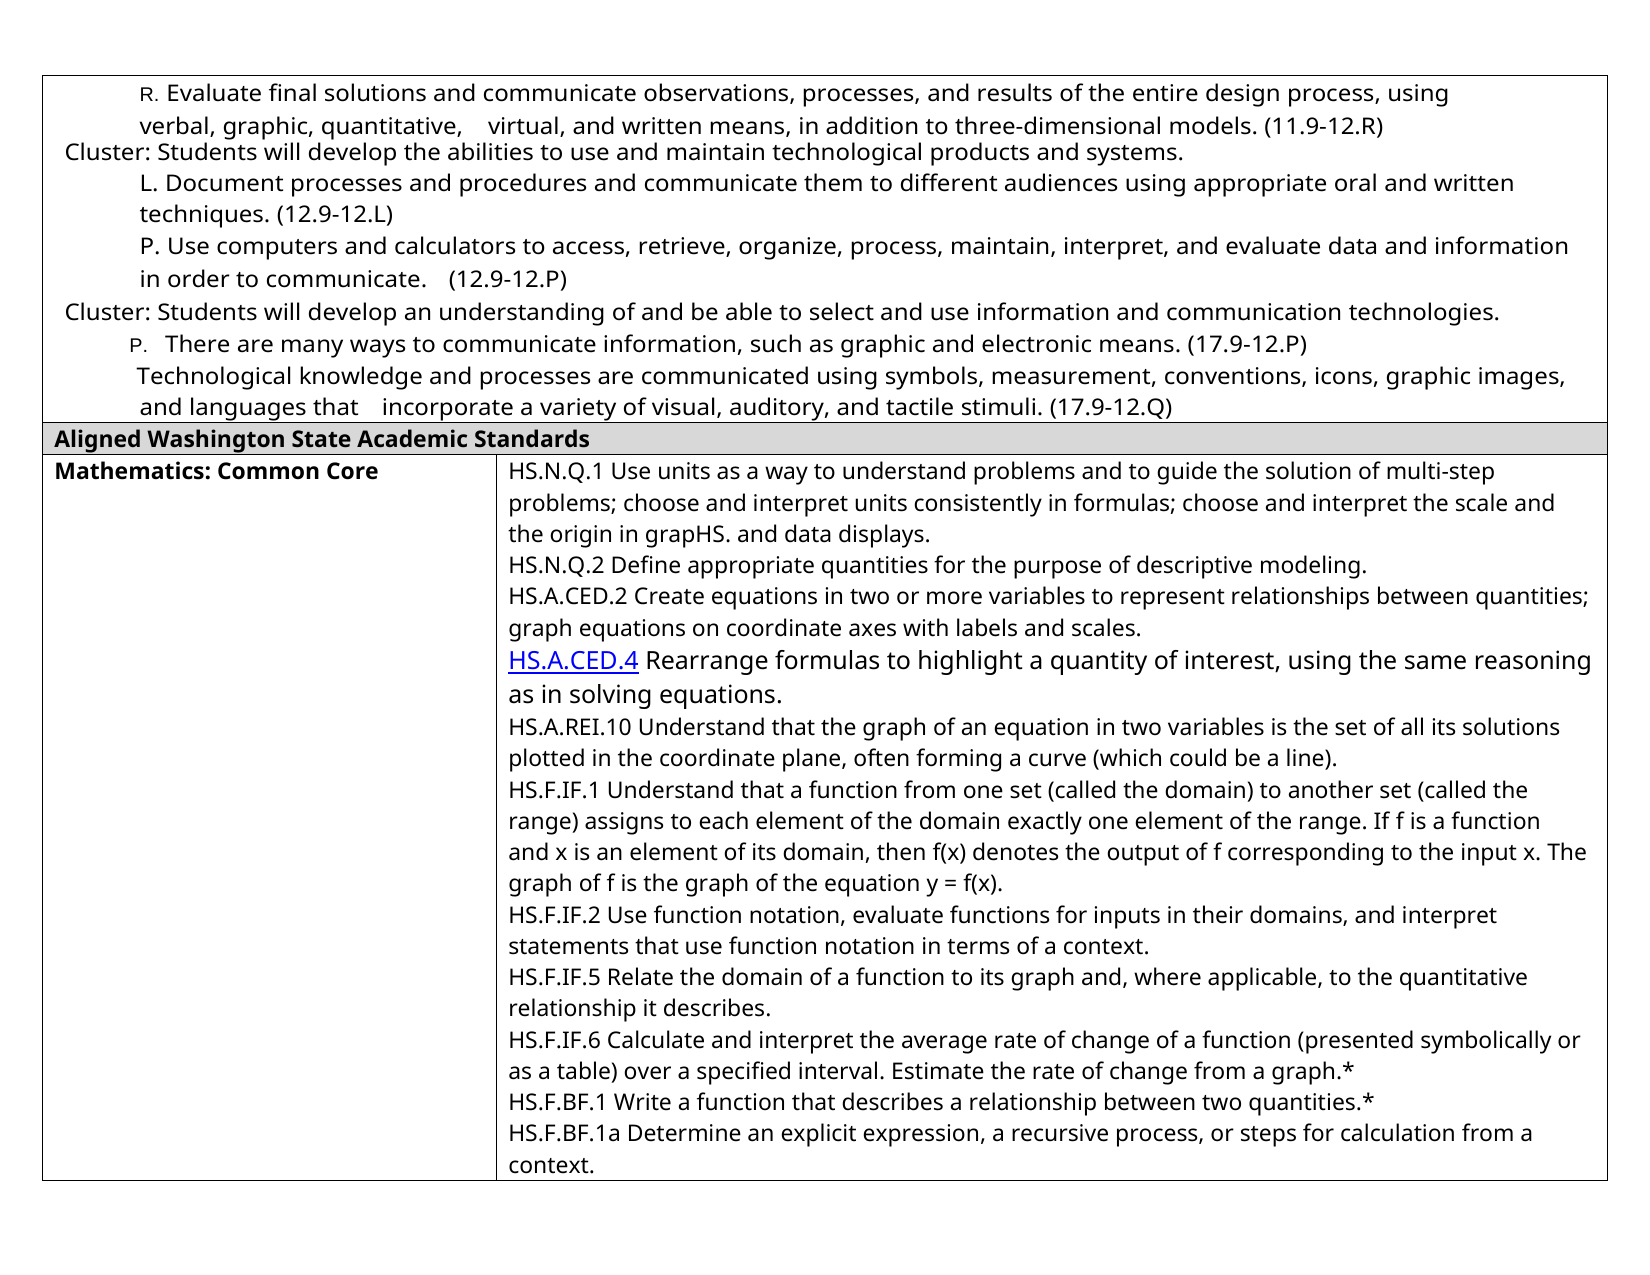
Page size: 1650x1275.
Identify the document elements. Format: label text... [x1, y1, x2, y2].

table_cell Aligned Washington State Academic Standards [43, 423, 1607, 454]
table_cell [43, 455, 496, 1180]
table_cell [43, 76, 1607, 422]
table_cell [497, 455, 1607, 1180]
